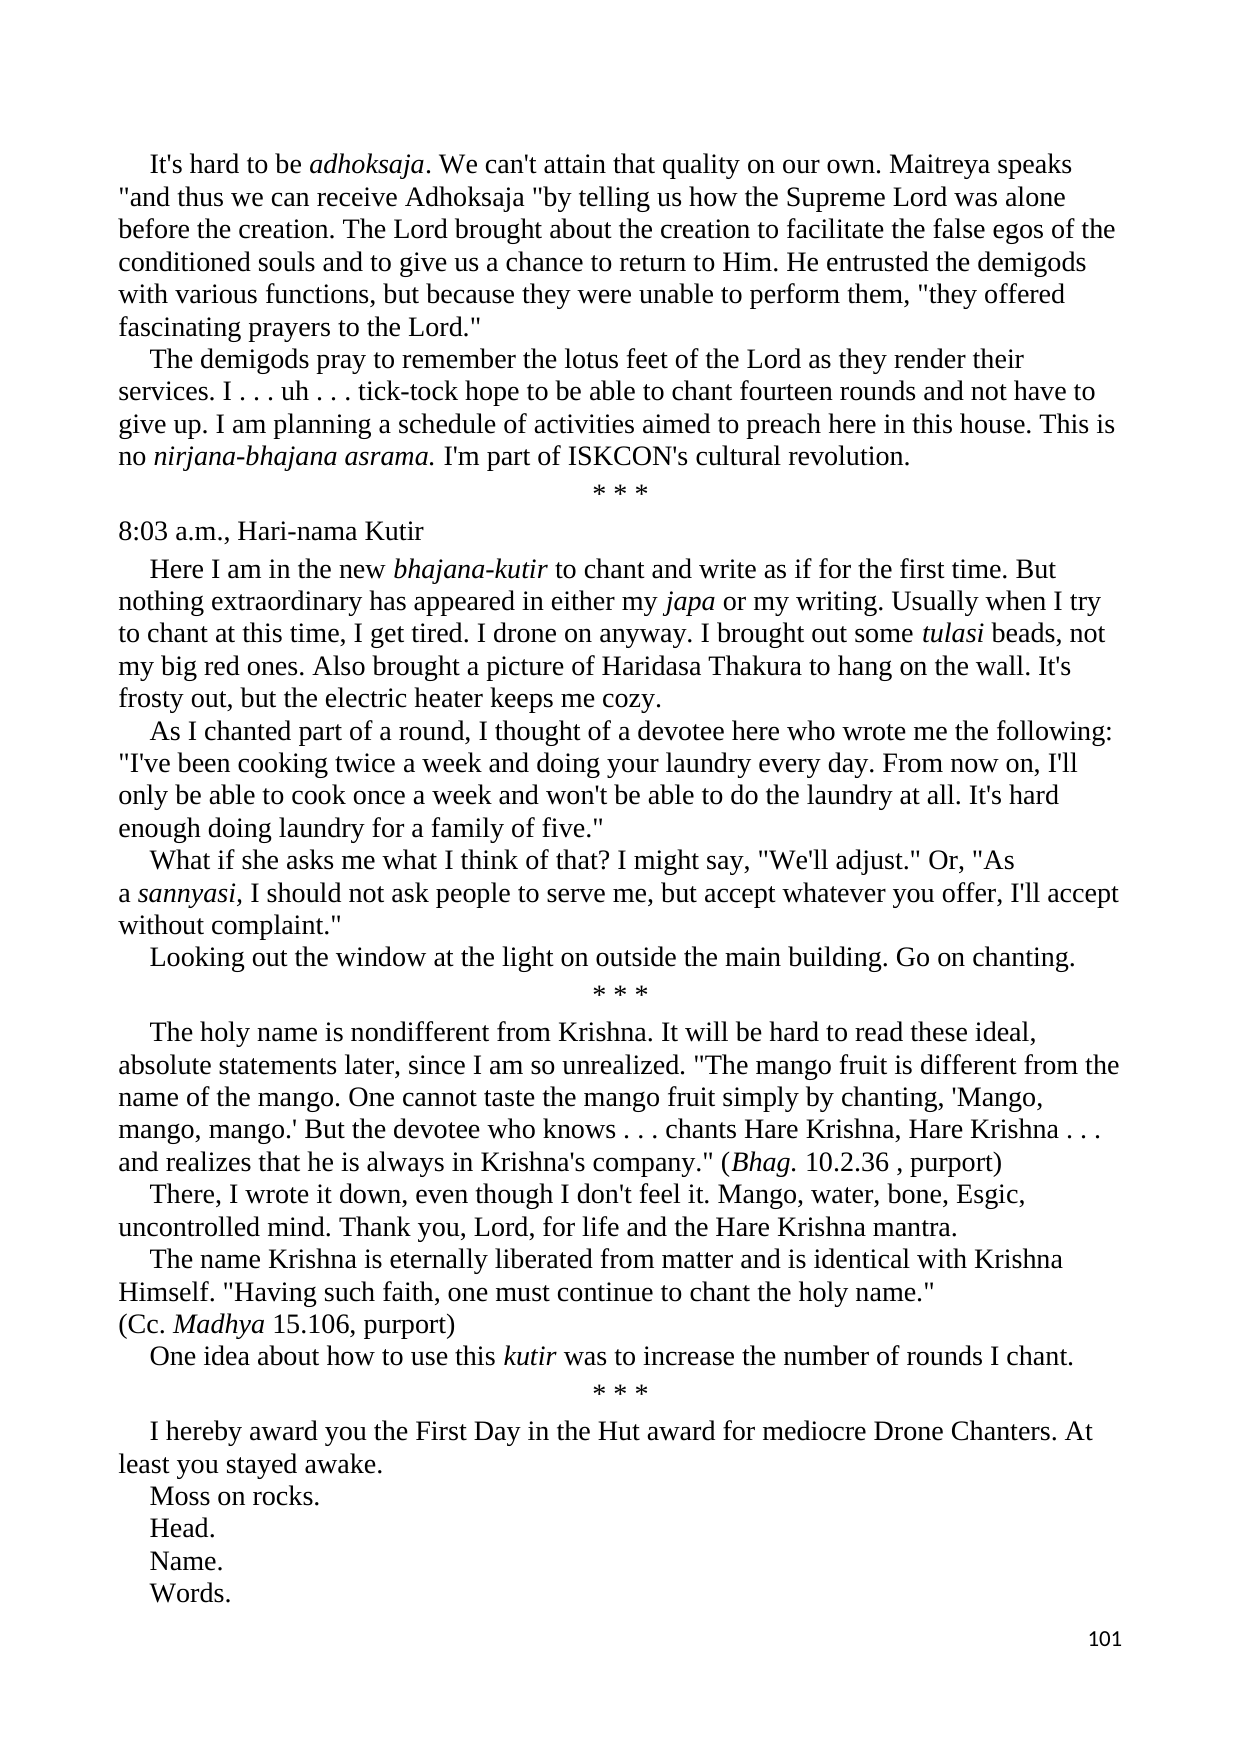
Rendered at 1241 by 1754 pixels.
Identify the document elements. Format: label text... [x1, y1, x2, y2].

text It's hard to be adhoksaja. We can't attain that quality on our own. Maitreya speaks "and thus we can receive Adhoksaja "by telling us how the Supreme Lord was alone before the creation. The Lord brought about the creation to facilitate the false egos of the conditioned souls and to give us a chance to return to Him. He entrusted the demigods with various functions, but because they were unable to perform them, "they offered fascinating prayers to the Lord." [118, 148, 1122, 342]
text Words. [118, 1576, 1122, 1609]
text As I chanted part of a round, I thought of a devotee here who wrote me the following: "I've been cooking twice a week and doing your laundry every day. From now on, I'll only be able to cook once a week and won't be able to do the laundry at all. It's hard enough doing laundry for a family of five." [118, 714, 1122, 843]
text The name Krishna is eternally liberated from matter and is identical with Krishna Himself. "Having such faith, one must continue to chant the holy name." (Cc. Madhya 15.106, purport) [118, 1242, 1122, 1339]
text I hereby award you the First Day in the Hut award for mediocre Drone Chanters. At least you stayed awake. [118, 1414, 1122, 1479]
text One idea about how to use this kutir was to increase the number of rounds I chant. [118, 1339, 1122, 1372]
text What if she asks me what I think of that? I might say, "We'll adjust." Or, "As a sannyasi, I should not ask people to serve me, but accept whatever you offer, I'll accept without complaint." [118, 843, 1122, 940]
text Head. [118, 1512, 1122, 1544]
text * * * [118, 1377, 1122, 1409]
text Moss on rocks. [118, 1479, 1122, 1512]
text The holy name is nondifferent from Krishna. It will be hard to read these ideal, absolute statements later, since I am so unrealized. "The mango fruit is different from the name of the mango. One cannot taste the mango fruit simply by chanting, 'Mango, mango, mango.' But the devotee who knows . . . chants Hare Krishna, Hare Krishna . . . and realizes that he is always in Krishna's company." (Bhag. 10.2.36 , purport) [118, 1015, 1122, 1177]
text Name. [118, 1544, 1122, 1576]
text * * * [118, 477, 1122, 509]
text There, I wrote it down, even though I don't feel it. Mango, water, bone, Esgic, uncontrolled mind. Thank you, Lord, for life and the Hare Krishna mantra. [118, 1177, 1122, 1242]
text 8:03 a.m., Hari-nama Kutir [118, 514, 1122, 547]
text Here I am in the new bhajana-kutir to chant and write as if for the first time. But nothing extraordinary has appeared in either my japa or my writing. Usually when I try to chant at this time, I get tired. I drone on anyway. I brought out some tulasi beads, not my big red ones. Also brought a picture of Haridasa Thakura to hang on the wall. It's frosty out, but the electric heater keeps me cozy. [118, 552, 1122, 714]
text * * * [118, 978, 1122, 1010]
text Looking out the window at the light on outside the main building. Go on chanting. [118, 940, 1122, 973]
text The demigods pray to remember the lotus feet of the Lord as they render their services. I . . . uh . . . tick-tock hope to be able to chant fourteen rounds and not have to give up. I am planning a schedule of activities aimed to preach here in this house. This is no nirjana-bhajana asrama. I'm part of ISKCON's cultural revolution. [118, 342, 1122, 472]
